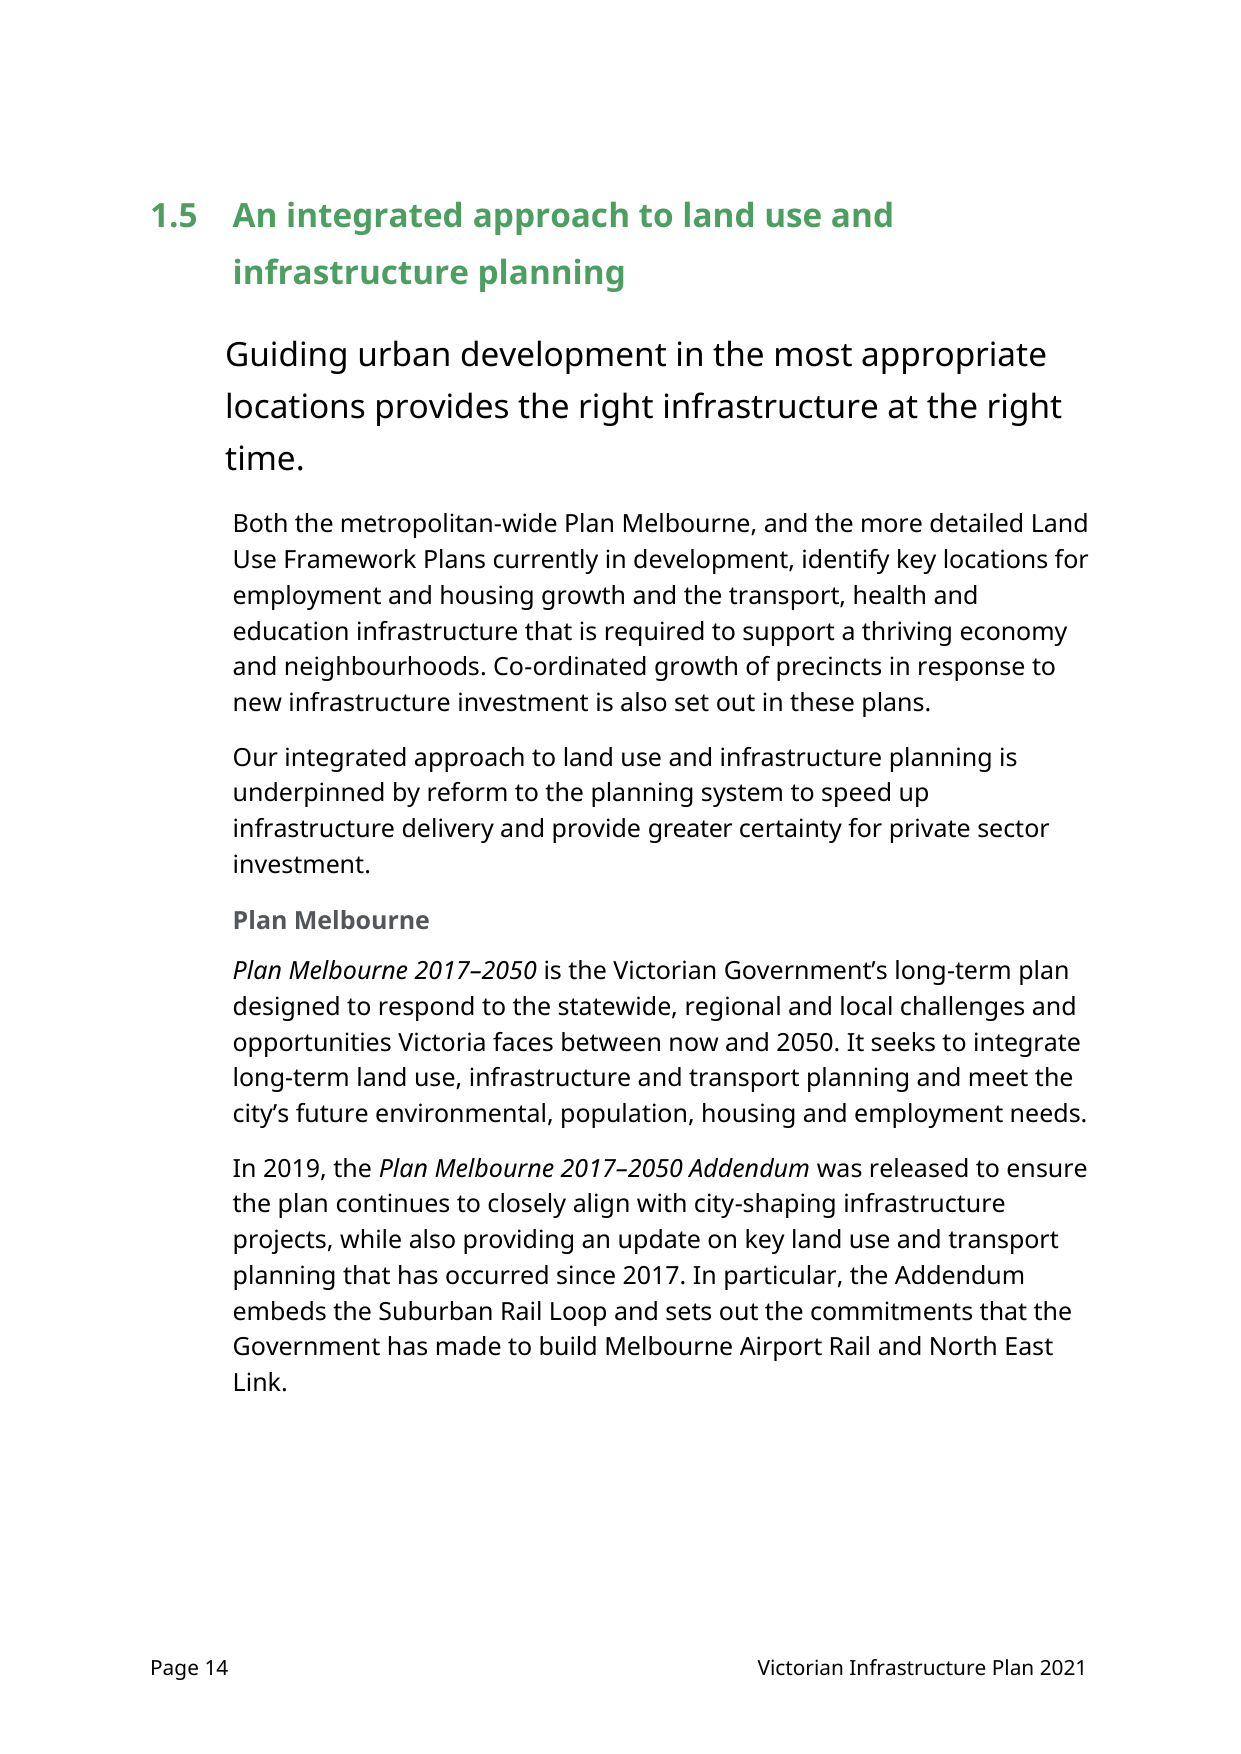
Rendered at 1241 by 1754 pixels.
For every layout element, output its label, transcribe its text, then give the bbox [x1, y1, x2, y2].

text In 2019, the Plan Melbourne 2017–2050 Addendum was released to ensure the plan continues to closely align with city-shaping infrastructure projects, while also providing an update on key land use and transport planning that has occurred since 2017. In particular, the Addendum embeds the Suburban Rail Loop and sets out the commitments that the Government has made to build Melbourne Airport Rail and North East Link. [232, 1150, 1090, 1399]
subtitle Plan Melbourne [232, 903, 1090, 937]
text Our integrated approach to land use and infrastructure planning is underpinned by reform to the planning system to speed up infrastructure delivery and provide greater certainty for private sector investment. [232, 739, 1090, 881]
text Plan Melbourne 2017–2050 is the Victorian Government’s long-term plan designed to respond to the statewide, regional and local challenges and opportunities Victoria faces between now and 2050. It seeks to integrate long-term land use, infrastructure and transport planning and meet the city’s future environmental, population, housing and employment needs. [232, 953, 1090, 1130]
subtitle An integrated approach to land use and infrastructure planning [150, 192, 1090, 294]
text Both the metropolitan-wide Plan Melbourne, and the more detailed Land Use Framework Plans currently in development, identify key locations for employment and housing growth and the transport, health and education infrastructure that is required to support a thriving economy and neighbourhoods. Co-ordinated growth of precincts in response to new infrastructure investment is also set out in these plans. [232, 506, 1090, 719]
text Guiding urban development in the most appropriate locations provides the right infrastructure at the right time. [225, 331, 1090, 481]
